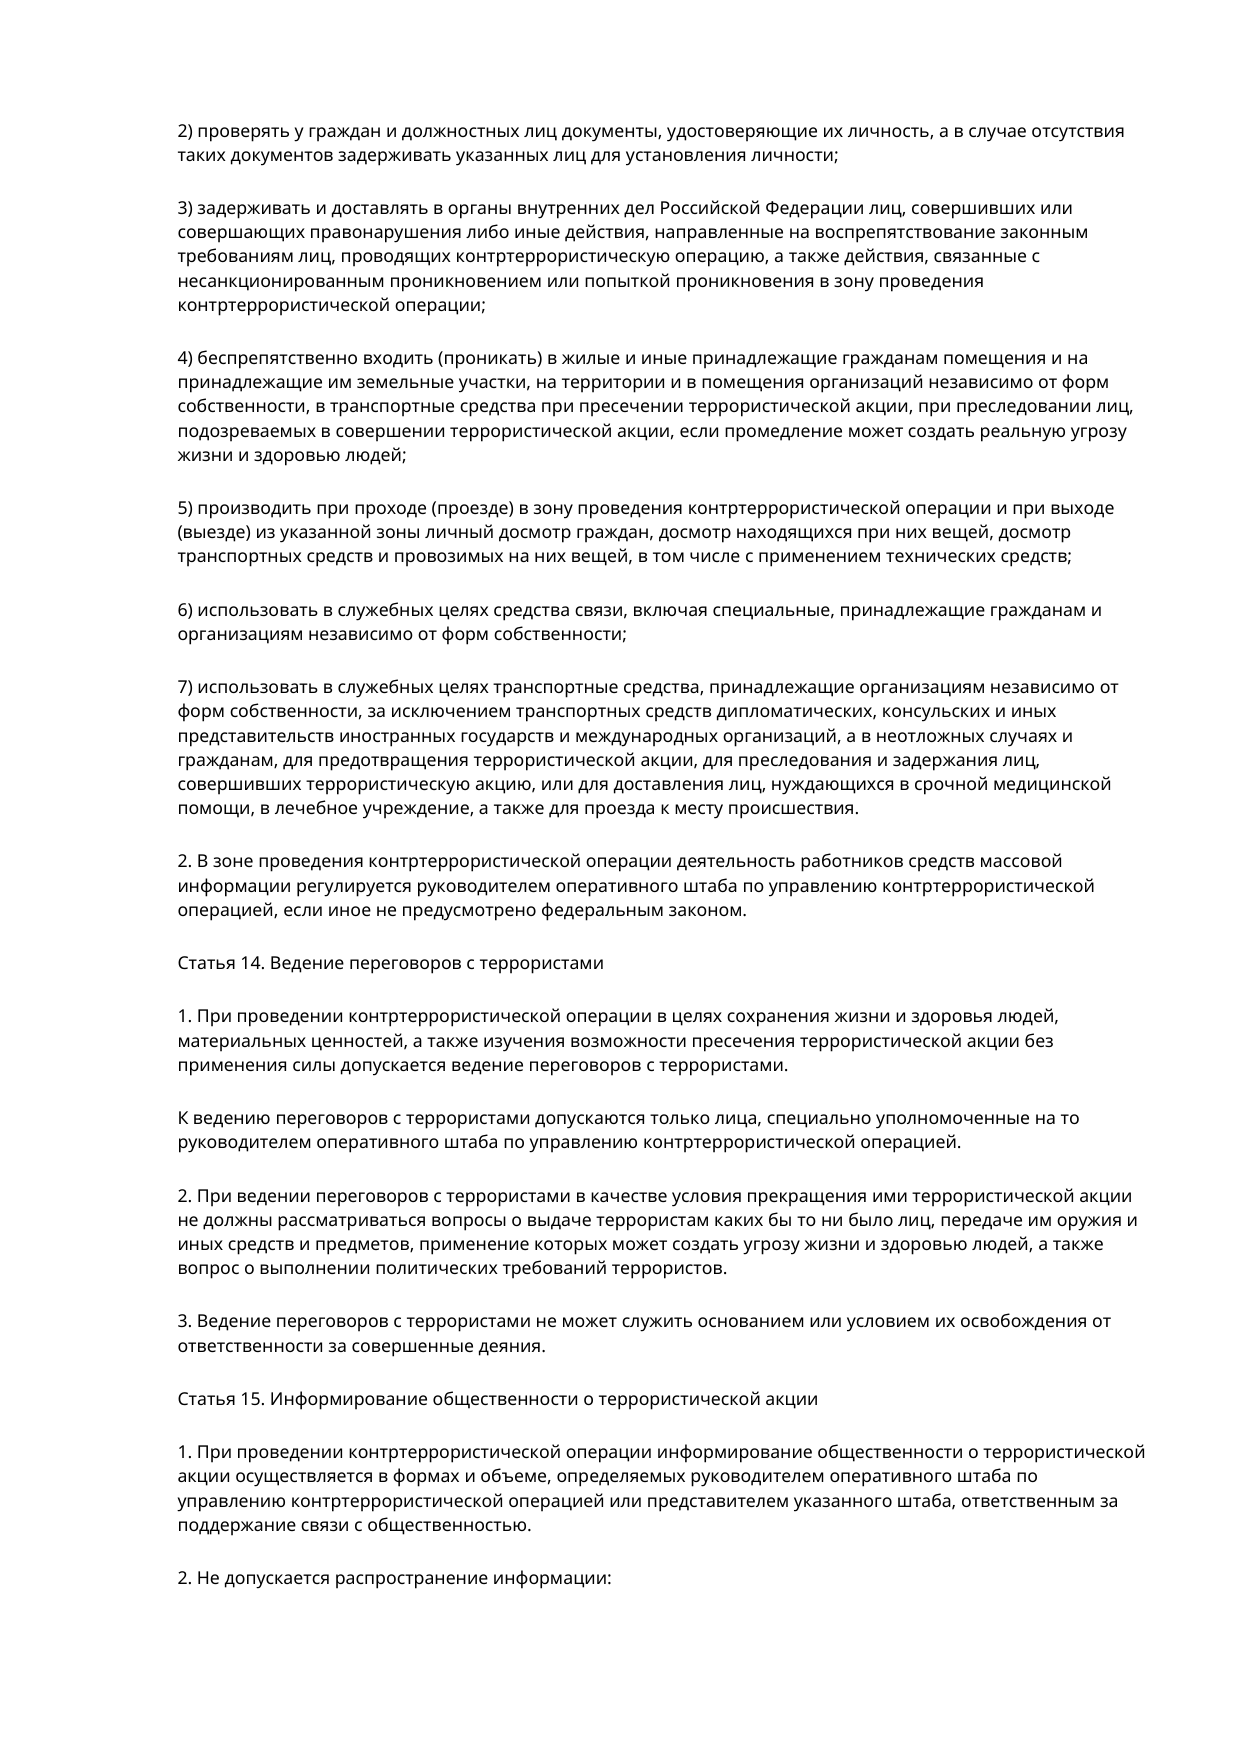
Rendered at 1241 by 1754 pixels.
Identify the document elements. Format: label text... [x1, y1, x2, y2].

text 1. При проведении контртеррористической операции информирование общественности о террористической акции осуществляется в формах и объеме, определяемых руководителем оперативного штаба по управлению контртеррористической операцией или представителем указанного штаба, ответственным за поддержание связи с общественностью. [177, 1440, 1152, 1536]
text 1. При проведении контртеррористической операции в целях сохранения жизни и здоровья людей, материальных ценностей, а также изучения возможности пресечения террористической акции без применения силы допускается ведение переговоров с террористами. [177, 1004, 1152, 1076]
text К ведению переговоров с террористами допускаются только лица, специально уполномоченные на то руководителем оперативного штаба по управлению контртеррористической операцией. [177, 1106, 1152, 1154]
text 4) беспрепятственно входить (проникать) в жилые и иные принадлежащие гражданам помещения и на принадлежащие им земельные участки, на территории и в помещения организаций независимо от форм собственности, в транспортные средства при пресечении террористической акции, при преследовании лиц, подозреваемых в совершении террористической акции, если промедление может создать реальную угрозу жизни и здоровью людей; [177, 346, 1152, 466]
text 2. Не допускается распространение информации: [177, 1566, 1152, 1590]
text 2. В зоне проведения контртеррористической операции деятельность работников средств массовой информации регулируется руководителем оперативного штаба по управлению контртеррористической операцией, если иное не предусмотрено федеральным законом. [177, 849, 1152, 921]
text 2) проверять у граждан и должностных лиц документы, удостоверяющие их личность, а в случае отсутствия таких документов задерживать указанных лиц для установления личности; [177, 118, 1152, 166]
text 6) использовать в служебных целях средства связи, включая специальные, принадлежащие гражданам и организациям независимо от форм собственности; [177, 597, 1152, 646]
text Статья 15. Информирование общественности о террористической акции [177, 1386, 1152, 1411]
text Статья 14. Ведение переговоров с террористами [177, 951, 1152, 975]
text 5) производить при проходе (проезде) в зону проведения контртеррористической операции и при выходе (выезде) из указанной зоны личный досмотр граждан, досмотр находящихся при них вещей, досмотр транспортных средств и провозимых на них вещей, в том числе с применением технических средств; [177, 496, 1152, 568]
text 3. Ведение переговоров с террористами не может служить основанием или условием их освобождения от ответственности за совершенные деяния. [177, 1309, 1152, 1357]
text 3) задерживать и доставлять в органы внутренних дел Российской Федерации лиц, совершивших или совершающих правонарушения либо иные действия, направленные на воспрепятствование законным требованиям лиц, проводящих контртеррористическую операцию, а также действия, связанные с несанкционированным проникновением или попыткой проникновения в зону проведения контртеррористической операции; [177, 196, 1152, 316]
text 2. При ведении переговоров с террористами в качестве условия прекращения ими террористической акции не должны рассматриваться вопросы о выдаче террористам каких бы то ни было лиц, передаче им оружия и иных средств и предметов, применение которых может создать угрозу жизни и здоровью людей, а также вопрос о выполнении политических требований террористов. [177, 1183, 1152, 1280]
text 7) использовать в служебных целях транспортные средства, принадлежащие организациям независимо от форм собственности, за исключением транспортных средств дипломатических, консульских и иных представительств иностранных государств и международных организаций, а в неотложных случаях и гражданам, для предотвращения террористической акции, для преследования и задержания лиц, совершивших террористическую акцию, или для доставления лиц, нуждающихся в срочной медицинской помощи, в лечебное учреждение, а также для проезда к месту происшествия. [177, 675, 1152, 820]
